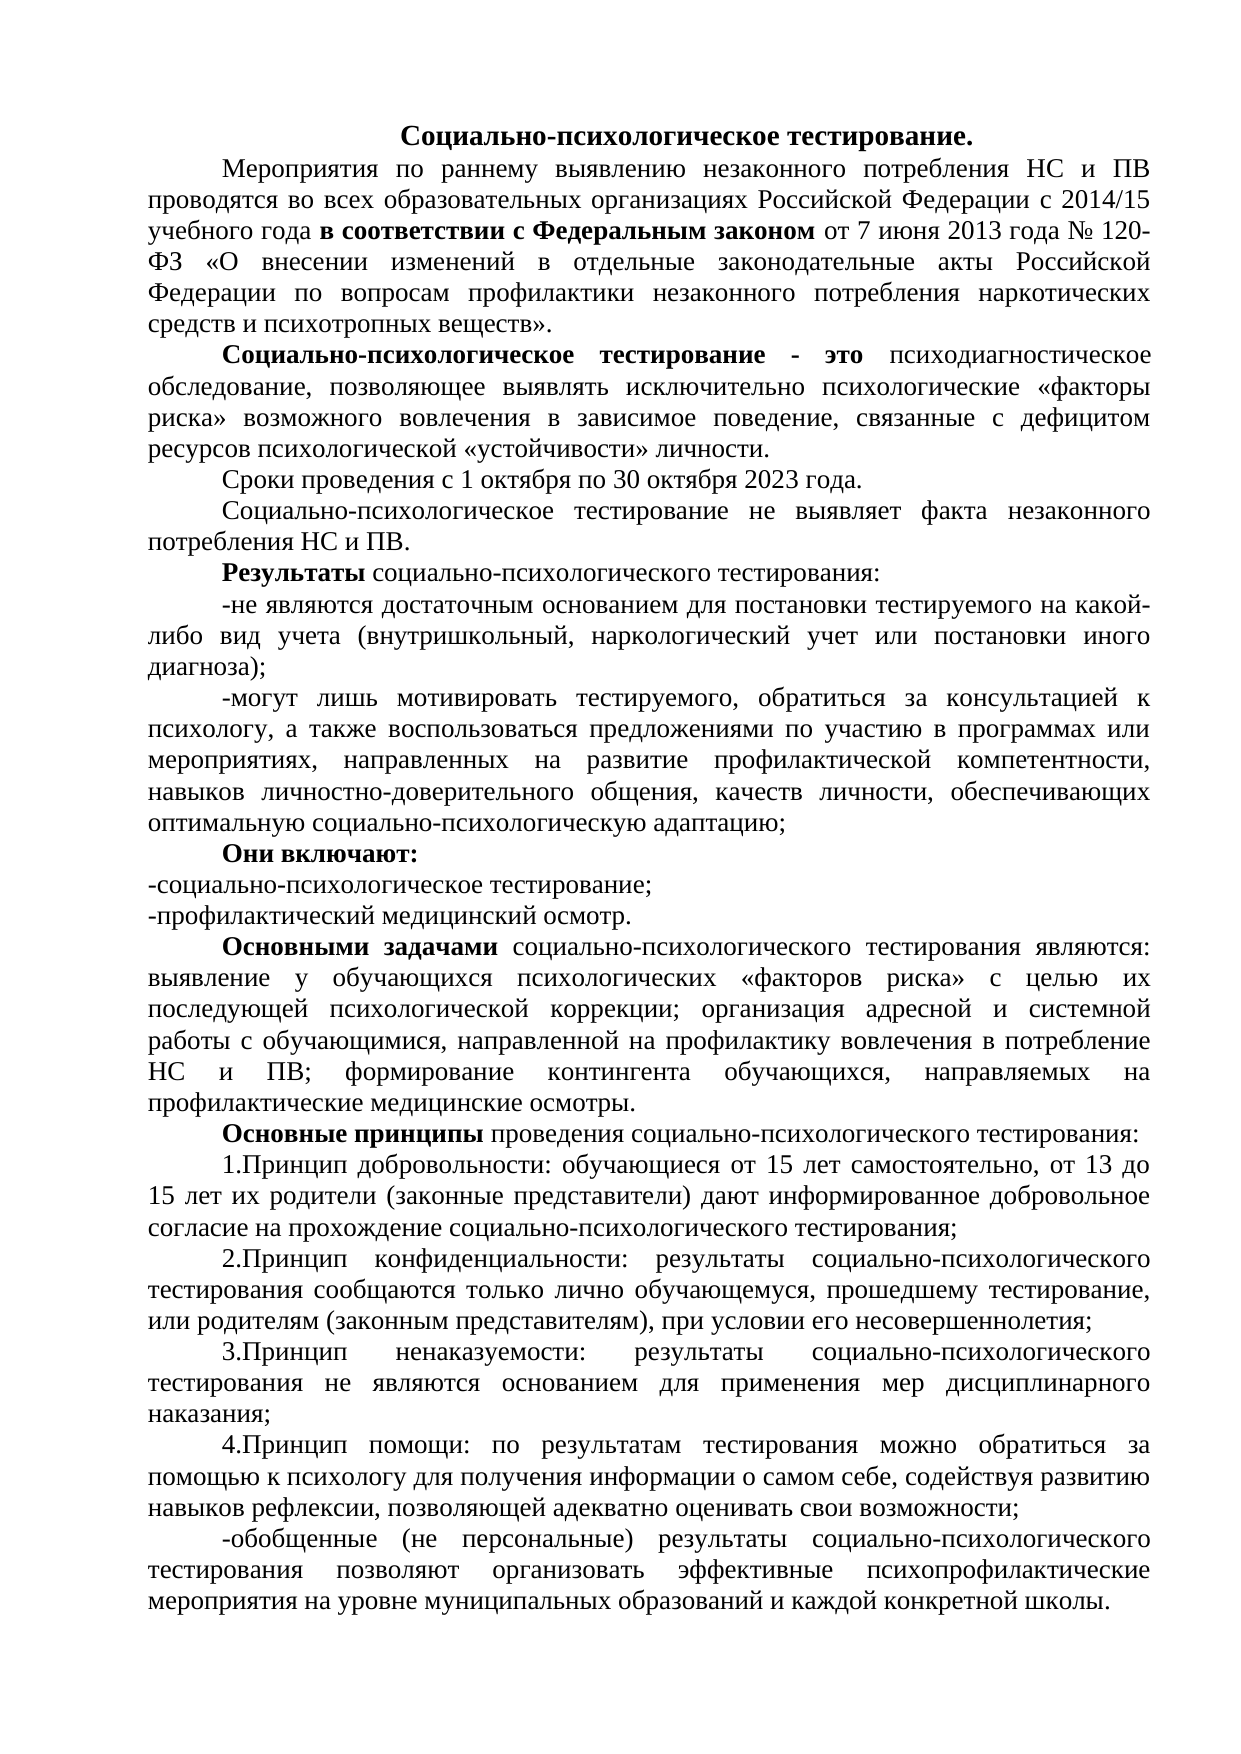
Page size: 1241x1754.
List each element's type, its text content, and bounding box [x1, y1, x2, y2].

text 1.Принцип добровольности: обучающиеся от 15 лет самостоятельно, от 13 до 15 лет их родители (законные представители) дают информированное добровольное согласие на прохождение социально-психологического тестирования; [148, 1148, 1152, 1242]
text Социально-психологическое тестирование. [148, 118, 1152, 152]
text Социально-психологическое тестирование не выявляет факта незаконного потребления НС и ПВ. [148, 494, 1152, 557]
text Социально-психологическое тестирование - это психодиагностическое обследование, позволяющее выявлять исключительно психологические «факторы риска» возможного вовлечения в зависимое поведение, связанные с дефицитом ресурсов психологической «устойчивости» личности. [148, 338, 1152, 463]
text 3.Принцип ненаказуемости: результаты социально-психологического тестирования не являются основанием для применения мер дисциплинарного наказания; [148, 1335, 1152, 1429]
text -профилактический медицинский осмотр. [148, 899, 1152, 930]
text 2.Принцип конфиденциальности: результаты социально-психологического тестирования сообщаются только лично обучающемуся, прошедшему тестирование, или родителям (законным представителям), при условии его несовершеннолетия; [148, 1242, 1152, 1335]
text Основные принципы проведения социально-психологического тестирования: [148, 1117, 1152, 1148]
text -могут лишь мотивировать тестируемого, обратиться за консультацией к психологу, а также воспользоваться предложениями по участию в программах или мероприятиях, направленных на развитие профилактической компетентности, навыков личностно-доверительного общения, качеств личности, обеспечивающих оптимальную социально-психологическую адаптацию; [148, 681, 1152, 837]
text -обобщенные (не персональные) результаты социально-психологического тестирования позволяют организовать эффективные психопрофилактические мероприятия на уровне муниципальных образований и каждой конкретной школы. [148, 1522, 1152, 1616]
text Основными задачами социально-психологического тестирования являются: выявление у обучающихся психологических «факторов риска» с целью их последующей психологической коррекции; организация адресной и системной работы с обучающимися, направленной на профилактику вовлечения в потребление НС и ПВ; формирование контингента обучающихся, направляемых на профилактические медицинские осмотры. [148, 930, 1152, 1117]
text -не являются достаточным основанием для постановки тестируемого на какой-либо вид учета (внутришкольный, наркологический учет или постановки иного диагноза); [148, 588, 1152, 681]
text Они включают: [148, 837, 1152, 868]
text -социально-психологическое тестирование; [148, 868, 1152, 899]
text 4.Принцип помощи: по результатам тестирования можно обратиться за помощью к психологу для получения информации о самом себе, содействуя развитию навыков рефлексии, позволяющей адекватно оценивать свои возможности; [148, 1429, 1152, 1522]
text Сроки проведения с 1 октября по 30 октября 2023 года. [148, 463, 1152, 494]
text Мероприятия по раннему выявлению незаконного потребления НС и ПВ проводятся во всех образовательных организациях Российской Федерации с 2014/15 учебного года в соответствии с Федеральным законом от 7 июня 2013 года № 120-ФЗ «О внесении изменений в отдельные законодательные акты Российской Федерации по вопросам профилактики незаконного потребления наркотических средств и психотропных веществ». [148, 152, 1152, 338]
text Результаты социально-психологического тестирования: [148, 557, 1152, 588]
